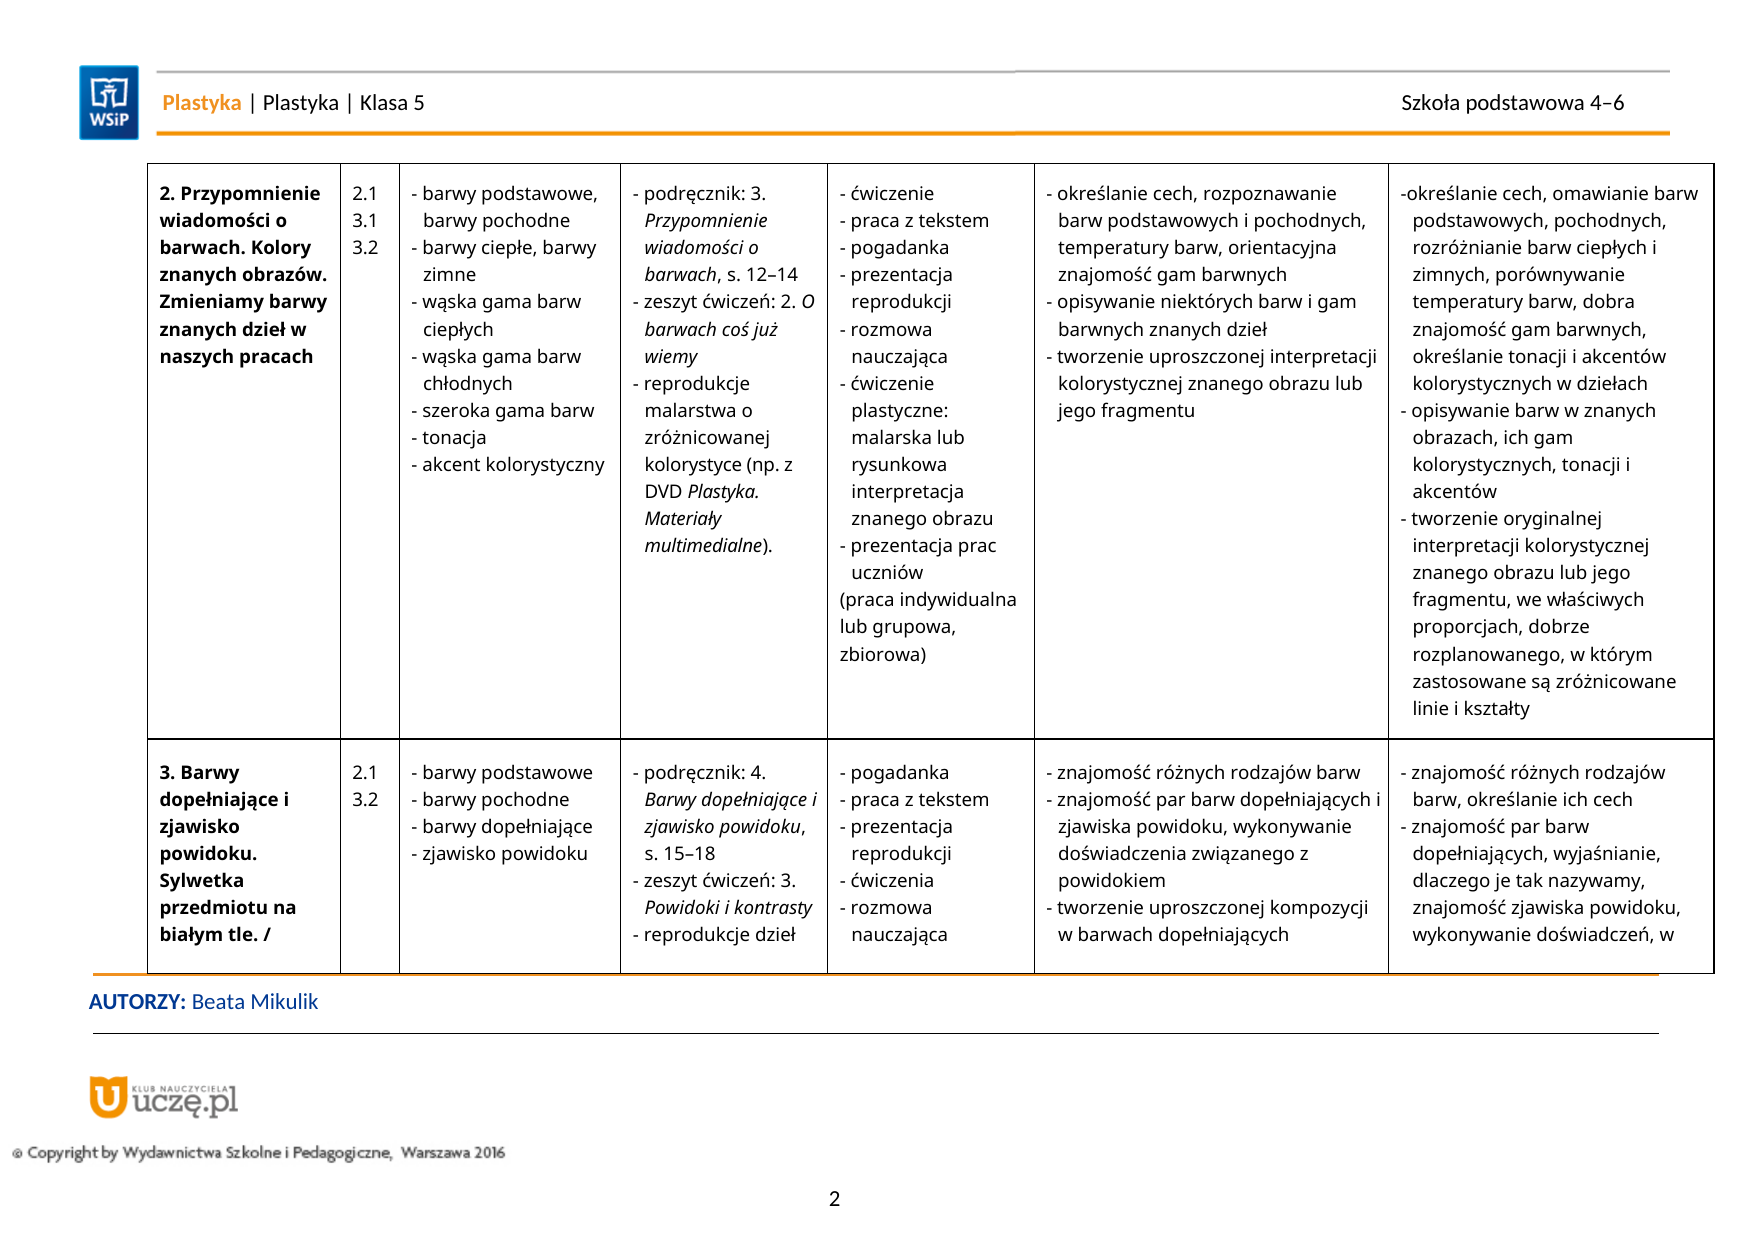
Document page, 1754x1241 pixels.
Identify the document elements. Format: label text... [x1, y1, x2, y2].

table_cell - barwy podstawowe - barwy pochodne - barwy dopełniające - zjawisko powidoku [400, 740, 620, 973]
table_cell - barwy podstawowe, barwy pochodne - barwy ciepłe, barwy zimne - wąska gama barw ciepłych - wąska gama barw chłodnych - szeroka gama barw - tonacja - akcent kolorystyczny [400, 164, 620, 738]
picture [0, 1067, 525, 1179]
table_cell 2.1 3.1 3.2 [341, 164, 399, 738]
picture [0, 7, 1670, 164]
table_cell 2.1 3.2 [341, 740, 399, 973]
table_cell 2. Przypomnienie wiadomości o barwach. Kolory znanych obrazów. Zmieniamy barwy znanych dzieł w naszych pracach [148, 164, 340, 738]
table_cell - ćwiczenie - praca z tekstem - pogadanka - prezentacja reprodukcji - rozmowa nauczająca - ćwiczenie plastyczne: malarska lub rysunkowa interpretacja znanego obrazu - prezentacja prac uczniów (praca indywidualna lub grupowa, zbiorowa) [828, 164, 1034, 738]
table_cell - podręcznik: 3. Przypomnienie wiadomości o barwach, s. 12–14 - zeszyt ćwiczeń: 2. O barwach coś już wiemy - reprodukcje malarstwa o zróżnicowanej kolorystyce (np. z DVD Plastyka. Materiały multimedialne). [621, 164, 827, 738]
table_cell -określanie cech, omawianie barw podstawowych, pochodnych, rozróżnianie barw ciepłych i zimnych, porównywanie temperatury barw, dobra znajomość gam barwnych, określanie tonacji i akcentów kolorystycznych w dziełach - opisywanie barw w znanych obrazach, ich gam kolorystycznych, tonacji i akcentów - tworzenie oryginalnej interpretacji kolorystycznej znanego obrazu lub jego fragmentu, we właściwych proporcjach, dobrze rozplanowanego, w którym zastosowane są zróżnicowane linie i kształty [1389, 164, 1713, 738]
table_cell - określanie cech, rozpoznawanie barw podstawowych i pochodnych, temperatury barw, orientacyjna znajomość gam barwnych - opisywanie niektórych barw i gam barwnych znanych dzieł - tworzenie uproszczonej interpretacji kolorystycznej znanego obrazu lub jego fragmentu [1035, 164, 1388, 738]
